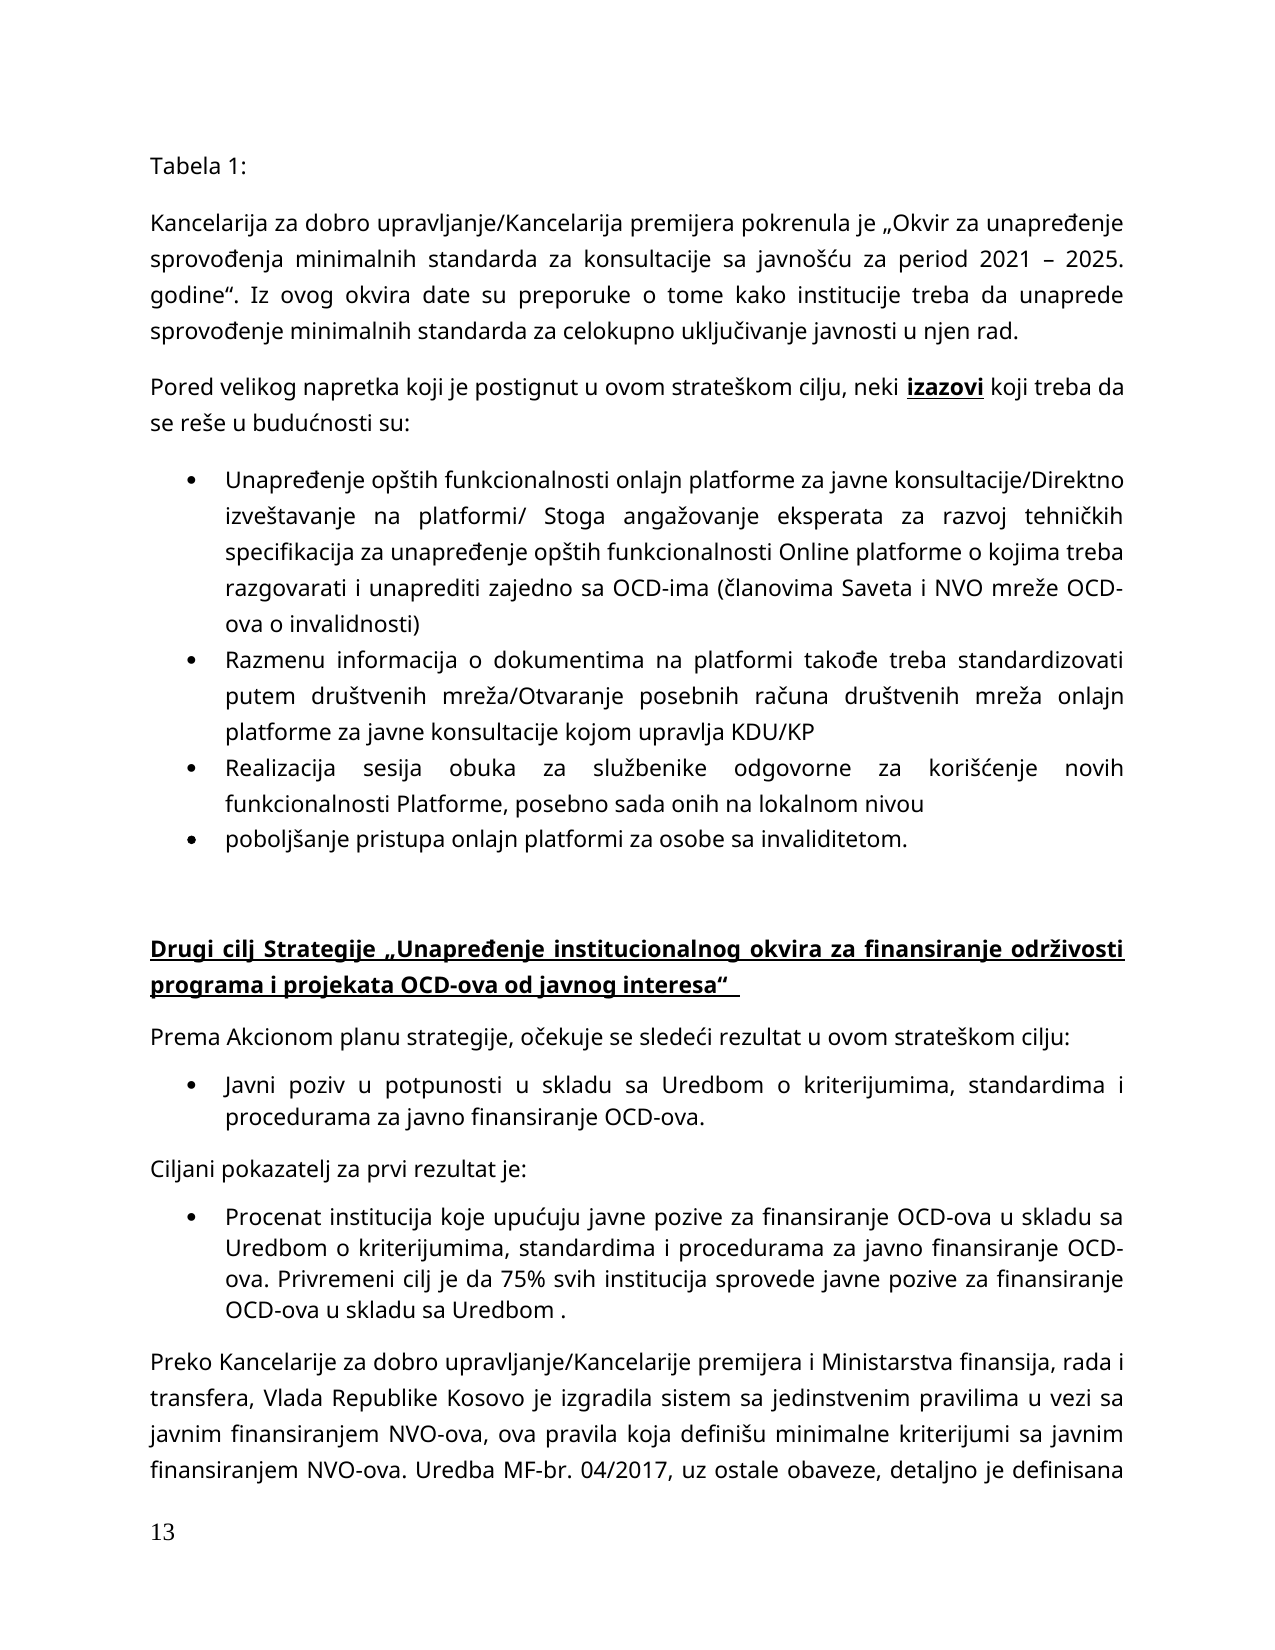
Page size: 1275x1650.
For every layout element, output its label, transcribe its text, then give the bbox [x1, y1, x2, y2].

list Unapređenje opštih funkcionalnosti onlajn platforme za javne konsultacije/Direktno izveštavanje na platformi/ Stoga angažovanje eksperata za razvoj tehničkih specifikacija za unapređenje opštih funkcionalnosti Online platforme o kojima treba razgovarati i unaprediti zajedno sa OCD-ima (članovima Saveta i NVO mreže OCD-ova o invalidnosti) [187, 464, 1125, 639]
text Drugi cilj Strategije „Unapređenje institucionalnog okvira za finansiranje održivosti programa i projekata OCD-ova od javnog interesa“ [150, 961, 1125, 1000]
list poboljšanje pristupa onlajn platformi za osobe sa invaliditetom. [187, 823, 1125, 855]
list Razmenu informacija o dokumentima na platformi takođe treba standardizovati putem društvenih mreža/Otvaranje posebnih računa društvenih mreža onlajn platforme za javne konsultacije kojom upravlja KDU/KP [187, 644, 1125, 747]
list Realizacija sesija obuka za službenike odgovorne za korišćenje novih funkcionalnosti Platforme, posebno sada onih na lokalnom nivou [187, 752, 1125, 819]
text Prema Akcionom planu strategije, očekuje se sledeći rezultat u ovom strateškom cilju: [150, 1021, 1125, 1053]
text Kancelarija za dobro upravljanje/Kancelarija premijera pokrenula je „Okvir za unapređenje sprovođenja minimalnih standarda za konsultacije sa javnošću za period 2021 – 2025. godine“. Iz ovog okvira date su preporuke o tome kako institucije treba da unaprede sprovođenje minimalnih standarda za celokupno uključivanje javnosti u njen rad. [150, 207, 1125, 346]
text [150, 1346, 1125, 1485]
list Procenat institucija koje upućuju javne pozive za finansiranje OCD-ova u skladu sa Uredbom o kriterijumima, standardima i procedurama za javno finansiranje OCD-ova. Privremeni cilj je da 75% svih institucija sprovede javne pozive za finansiranje OCD-ova u skladu sa Uredbom . [187, 1201, 1125, 1326]
text Drugi cilj Strategije „Unapređenje institucionalnog okvira za finansiranje održivosti programa i projekata OCD-ova od javnog interesa“ [150, 933, 1125, 959]
text Pored velikog napretka koji je postignut u ovom strateškom cilju, neki izazovi koji treba da se reše u budućnosti su: [150, 371, 1125, 438]
list Javni poziv u potpunosti u skladu sa Uredbom o kriterijumima, standardima i procedurama za javno finansiranje OCD-ova. [187, 1069, 1125, 1132]
text Ciljani pokazatelj za prvi rezultat je: [150, 1153, 1125, 1184]
text Tabela 1: [150, 150, 1125, 181]
